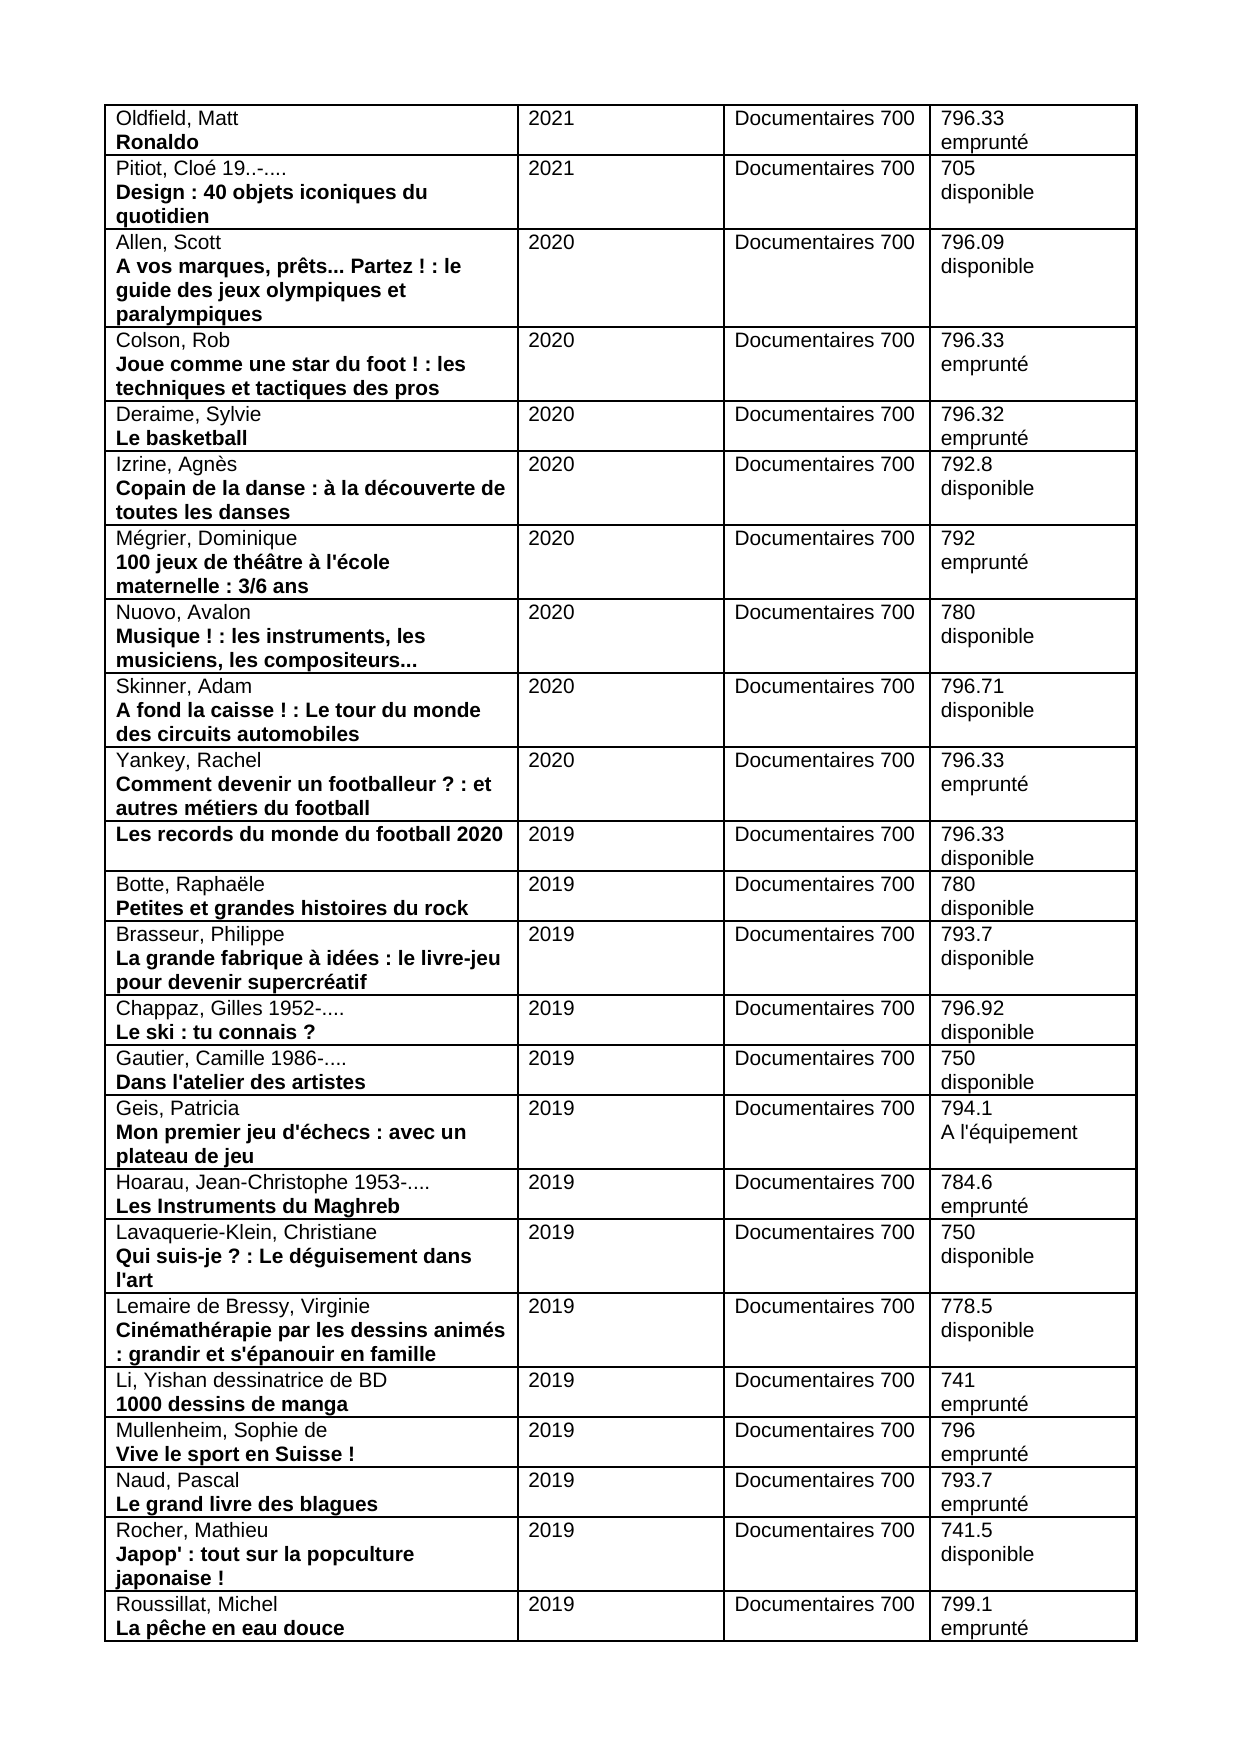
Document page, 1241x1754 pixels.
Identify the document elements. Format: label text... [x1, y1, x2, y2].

table_cell Documentaires 700 [725, 674, 929, 746]
table_cell 705 disponible [931, 156, 1135, 228]
table_cell Oldfield, Matt Ronaldo [106, 106, 517, 154]
table_cell Allen, Scott A vos marques, prêts... Partez ! : le guide des jeux olympiques et paralympiques [106, 230, 517, 326]
table_cell 2019 [519, 1418, 723, 1466]
table_cell Colson, Rob Joue comme une star du foot ! : les techniques et tactiques des pros [106, 328, 517, 400]
table_cell Documentaires 700 [725, 1170, 929, 1218]
table_cell Documentaires 700 [725, 1418, 929, 1466]
table_cell Botte, Raphaële Petites et grandes histoires du rock [106, 872, 517, 920]
table_cell Documentaires 700 [725, 452, 929, 524]
table_cell Mégrier, Dominique 100 jeux de théâtre à l'école maternelle : 3/6 ans [106, 526, 517, 598]
table_cell 2020 [519, 402, 723, 450]
table_cell 796.33 emprunté [931, 748, 1135, 820]
table_cell 2020 [519, 674, 723, 746]
table_cell 741.5 disponible [931, 1518, 1135, 1589]
table_cell 2019 [519, 1170, 723, 1218]
table_cell 796.71 disponible [931, 674, 1135, 746]
table_cell 2020 [519, 328, 723, 400]
table_cell 792 emprunté [931, 526, 1135, 598]
table_cell 796.09 disponible [931, 230, 1135, 326]
table_cell 750 disponible [931, 1220, 1135, 1292]
table_cell 2019 [519, 872, 723, 920]
table_cell 799.1 emprunté [931, 1592, 1135, 1639]
table_cell Documentaires 700 [725, 106, 929, 154]
table_cell Deraime, Sylvie Le basketball [106, 402, 517, 450]
table_cell Documentaires 700 [725, 1468, 929, 1516]
table_cell Lemaire de Bressy, Virginie Cinémathérapie par les dessins animés : grandir et s'épanouir en famille [106, 1294, 517, 1366]
table_cell Documentaires 700 [725, 156, 929, 228]
table_cell Documentaires 700 [725, 1368, 929, 1416]
table_cell 2019 [519, 996, 723, 1044]
table_cell Naud, Pascal Le grand livre des blagues [106, 1468, 517, 1516]
table_cell 796.92 disponible [931, 996, 1135, 1044]
table_cell 778.5 disponible [931, 1294, 1135, 1366]
table_cell Rocher, Mathieu Japop' : tout sur la popculture japonaise ! [106, 1518, 517, 1589]
table_cell 796.33 disponible [931, 822, 1135, 870]
table_cell Lavaquerie-Klein, Christiane Qui suis-je ? : Le déguisement dans l'art [106, 1220, 517, 1292]
table_cell 2020 [519, 600, 723, 672]
table_cell 2021 [519, 106, 723, 154]
table_cell Roussillat, Michel La pêche en eau douce [106, 1592, 517, 1639]
table_cell Documentaires 700 [725, 526, 929, 598]
table_cell 2020 [519, 748, 723, 820]
table_cell Documentaires 700 [725, 1046, 929, 1094]
table_cell 796.33 emprunté [931, 106, 1135, 154]
table_cell Chappaz, Gilles 1952-.... Le ski : tu connais ? [106, 996, 517, 1044]
table_cell 780 disponible [931, 600, 1135, 672]
table_cell 741 emprunté [931, 1368, 1135, 1416]
table_cell Documentaires 700 [725, 1096, 929, 1168]
table_cell Hoarau, Jean-Christophe 1953-.... Les Instruments du Maghreb [106, 1170, 517, 1218]
table_cell 796.33 emprunté [931, 328, 1135, 400]
table_cell 2019 [519, 1368, 723, 1416]
table_cell 2019 [519, 1220, 723, 1292]
table_cell Nuovo, Avalon Musique ! : les instruments, les musiciens, les compositeurs... [106, 600, 517, 672]
table_cell Documentaires 700 [725, 402, 929, 450]
table_cell 750 disponible [931, 1046, 1135, 1094]
table_cell 796.32 emprunté [931, 402, 1135, 450]
table_cell Li, Yishan dessinatrice de BD 1000 dessins de manga [106, 1368, 517, 1416]
table_cell Brasseur, Philippe La grande fabrique à idées : le livre-jeu pour devenir supercréatif [106, 922, 517, 994]
table_cell Documentaires 700 [725, 922, 929, 994]
table_cell Documentaires 700 [725, 328, 929, 400]
table_cell 2019 [519, 1518, 723, 1589]
table_cell 780 disponible [931, 872, 1135, 920]
table_cell 2021 [519, 156, 723, 228]
table_cell 2019 [519, 1294, 723, 1366]
table_cell Izrine, Agnès Copain de la danse : à la découverte de toutes les danses [106, 452, 517, 524]
table_cell 2019 [519, 1096, 723, 1168]
table_cell Skinner, Adam A fond la caisse ! : Le tour du monde des circuits automobiles [106, 674, 517, 746]
table_cell 793.7 emprunté [931, 1468, 1135, 1516]
table_cell Documentaires 700 [725, 996, 929, 1044]
table_cell 2019 [519, 922, 723, 994]
table_cell Documentaires 700 [725, 1518, 929, 1589]
table_cell 2020 [519, 452, 723, 524]
table_cell Geis, Patricia Mon premier jeu d'échecs : avec un plateau de jeu [106, 1096, 517, 1168]
table_cell 794.1 A l'équipement [931, 1096, 1135, 1168]
table_cell 792.8 disponible [931, 452, 1135, 524]
table_cell 2019 [519, 822, 723, 870]
table_cell Les records du monde du football 2020 [106, 822, 517, 870]
table_cell Yankey, Rachel Comment devenir un footballeur ? : et autres métiers du football [106, 748, 517, 820]
table_cell 2020 [519, 230, 723, 326]
table_cell 2019 [519, 1468, 723, 1516]
table_cell Documentaires 700 [725, 1592, 929, 1639]
table_cell Documentaires 700 [725, 230, 929, 326]
table_cell Mullenheim, Sophie de Vive le sport en Suisse ! [106, 1418, 517, 1466]
table_cell 784.6 emprunté [931, 1170, 1135, 1218]
table_cell Documentaires 700 [725, 600, 929, 672]
table_cell 796 emprunté [931, 1418, 1135, 1466]
table_cell Documentaires 700 [725, 748, 929, 820]
table_cell Documentaires 700 [725, 822, 929, 870]
table_cell Documentaires 700 [725, 1294, 929, 1366]
table_cell 2020 [519, 526, 723, 598]
table_cell Documentaires 700 [725, 1220, 929, 1292]
table_cell Gautier, Camille 1986-.... Dans l'atelier des artistes [106, 1046, 517, 1094]
table_cell 2019 [519, 1592, 723, 1639]
table_cell Documentaires 700 [725, 872, 929, 920]
table_cell Pitiot, Cloé 19..-.... Design : 40 objets iconiques du quotidien [106, 156, 517, 228]
table_cell 2019 [519, 1046, 723, 1094]
table_cell 793.7 disponible [931, 922, 1135, 994]
